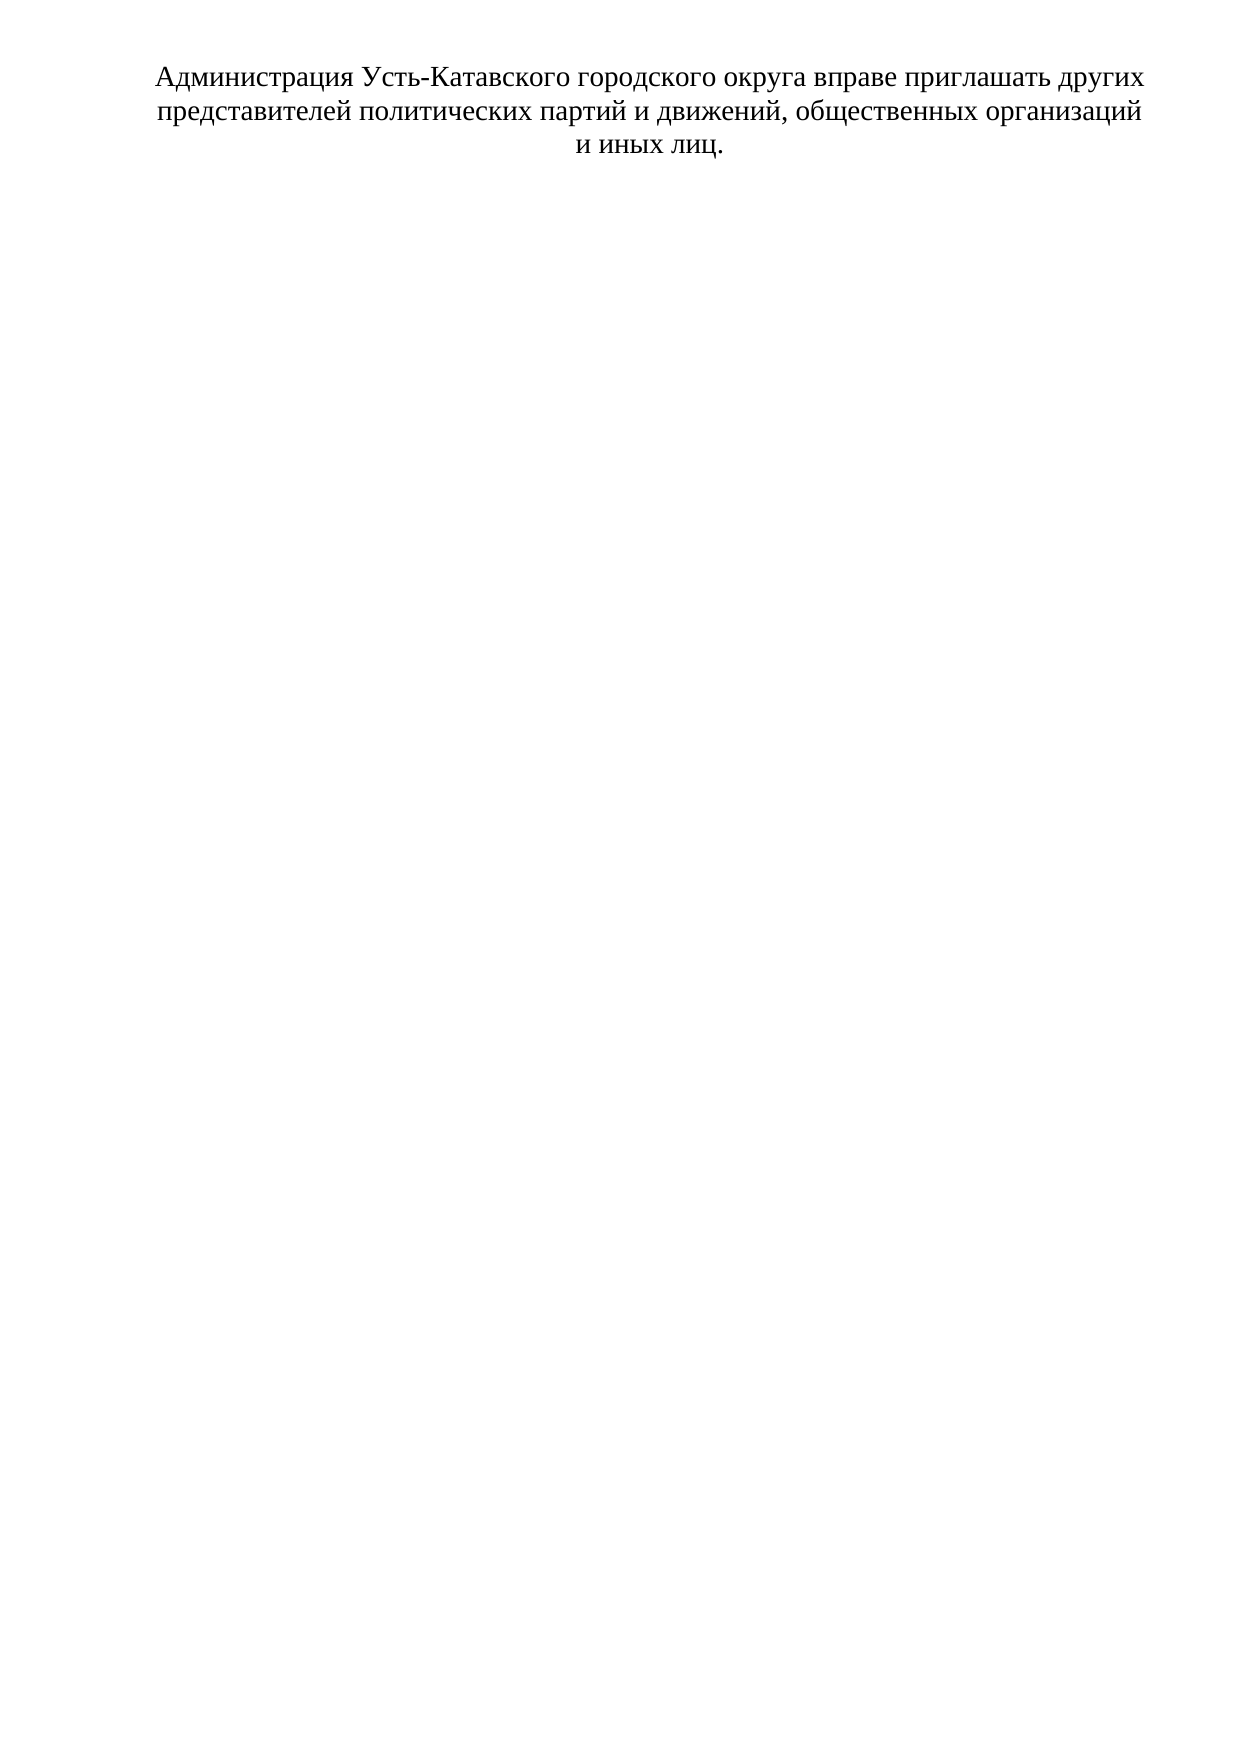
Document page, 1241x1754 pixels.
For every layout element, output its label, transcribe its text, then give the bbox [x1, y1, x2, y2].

text Администрация Усть-Катавского городского округа вправе приглашать других представителей политических партий и движений, общественных организаций и иных лиц. [148, 59, 1152, 160]
